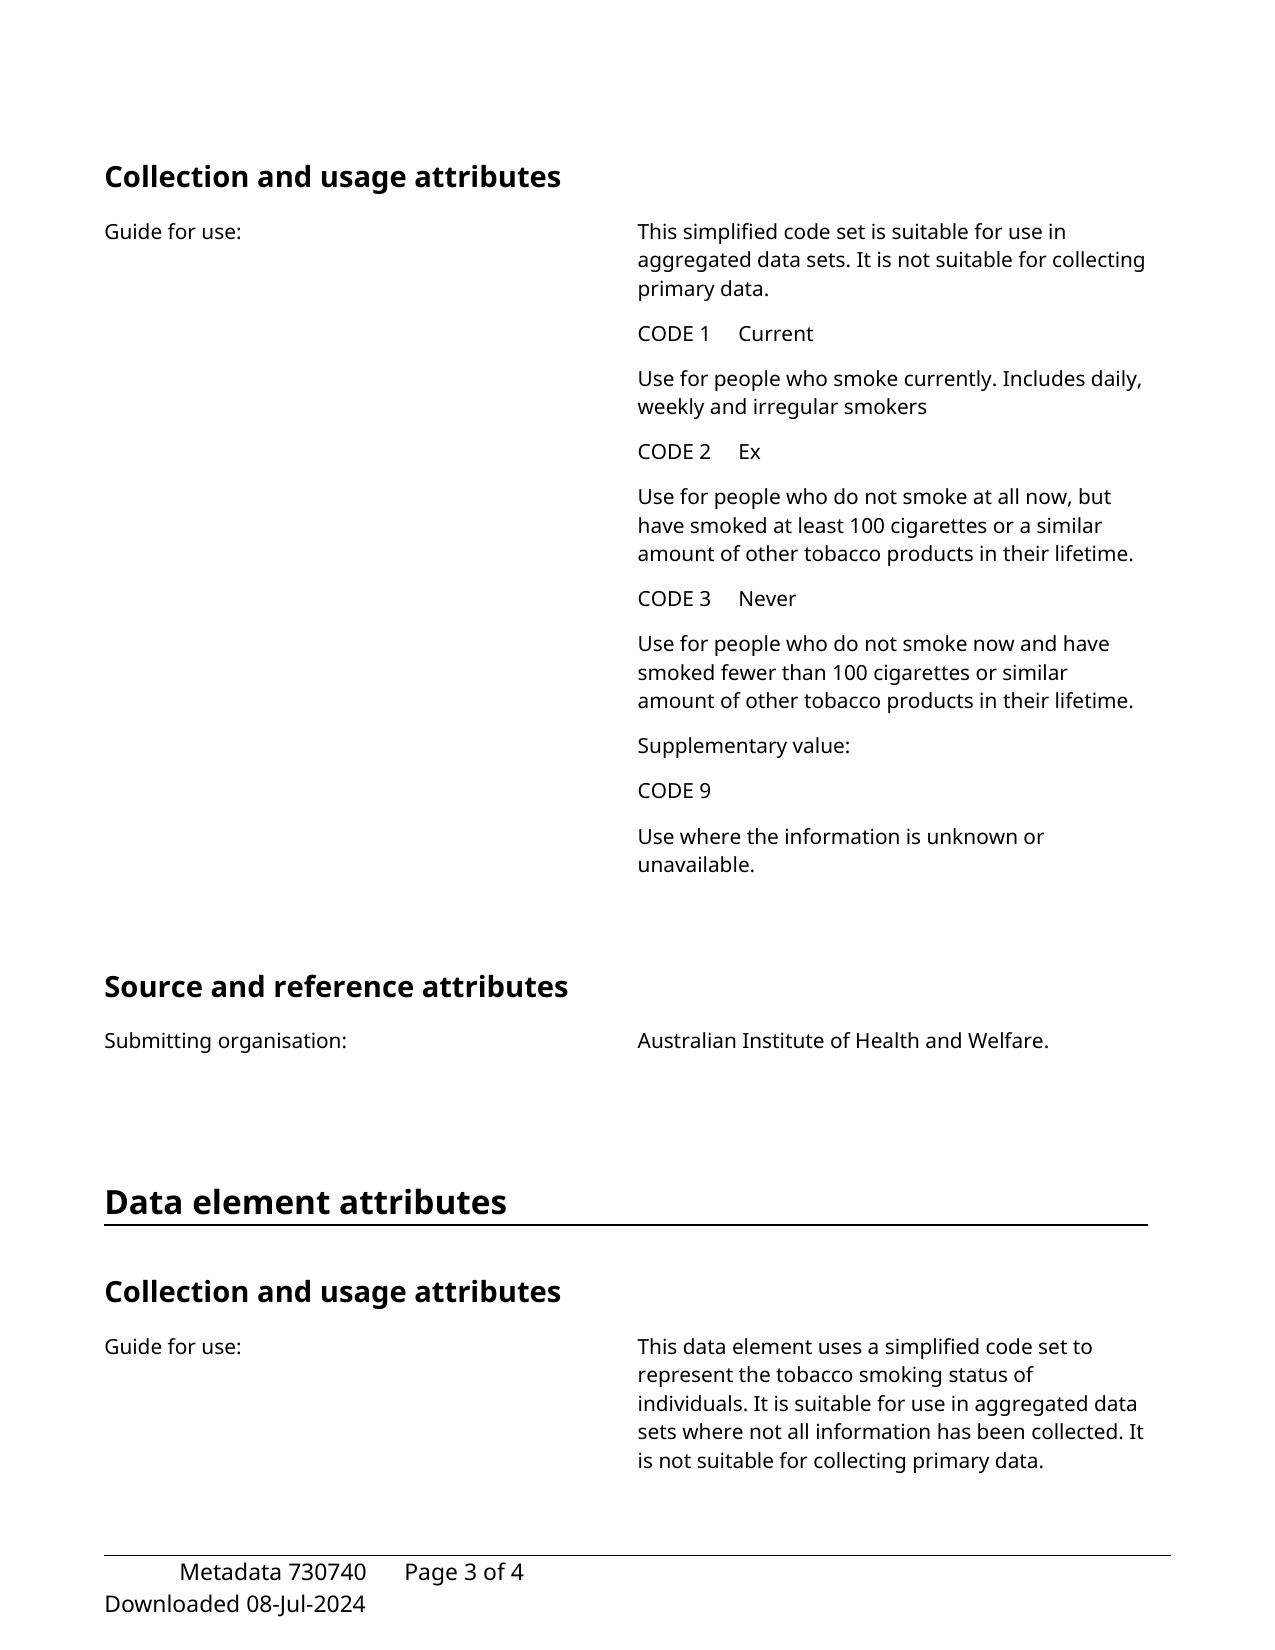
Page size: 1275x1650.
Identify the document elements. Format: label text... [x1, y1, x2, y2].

table_cell This simplified code set is suitable for use in aggregated data sets. It is not suitable for collecting primary data. CODE 1 Current Use for people who smoke currently. Includes daily, weekly and irregular smokers CODE 2 Ex Use for people who do not smoke at all now, but have smoked at least 100 cigarettes or a similar amount of other tobacco products in their lifetime. CODE 3 Never Use for people who do not smoke now and have smoked fewer than 100 cigarettes or similar amount of other tobacco products in their lifetime. Supplementary value: CODE 9 Use where the information is unknown or unavailable. [626, 206, 1159, 889]
table_cell Submitting organisation: [93, 1016, 626, 1122]
table_header Data element attributes [93, 1154, 1159, 1226]
table_header Collection and usage attributes [93, 110, 1159, 206]
table_cell Guide for use: [93, 206, 626, 889]
table_cell Collection and usage attributes [93, 1226, 1159, 1322]
table_header Source and reference attributes [93, 920, 1159, 1016]
table_cell This data element uses a simplified code set to represent the tobacco smoking status of individuals. It is suitable for use in aggregated data sets where not all information has been collected. It is not suitable for collecting primary data. [626, 1322, 1159, 1513]
table_cell Guide for use: [93, 1322, 626, 1513]
table_cell Australian Institute of Health and Welfare. [626, 1016, 1159, 1122]
